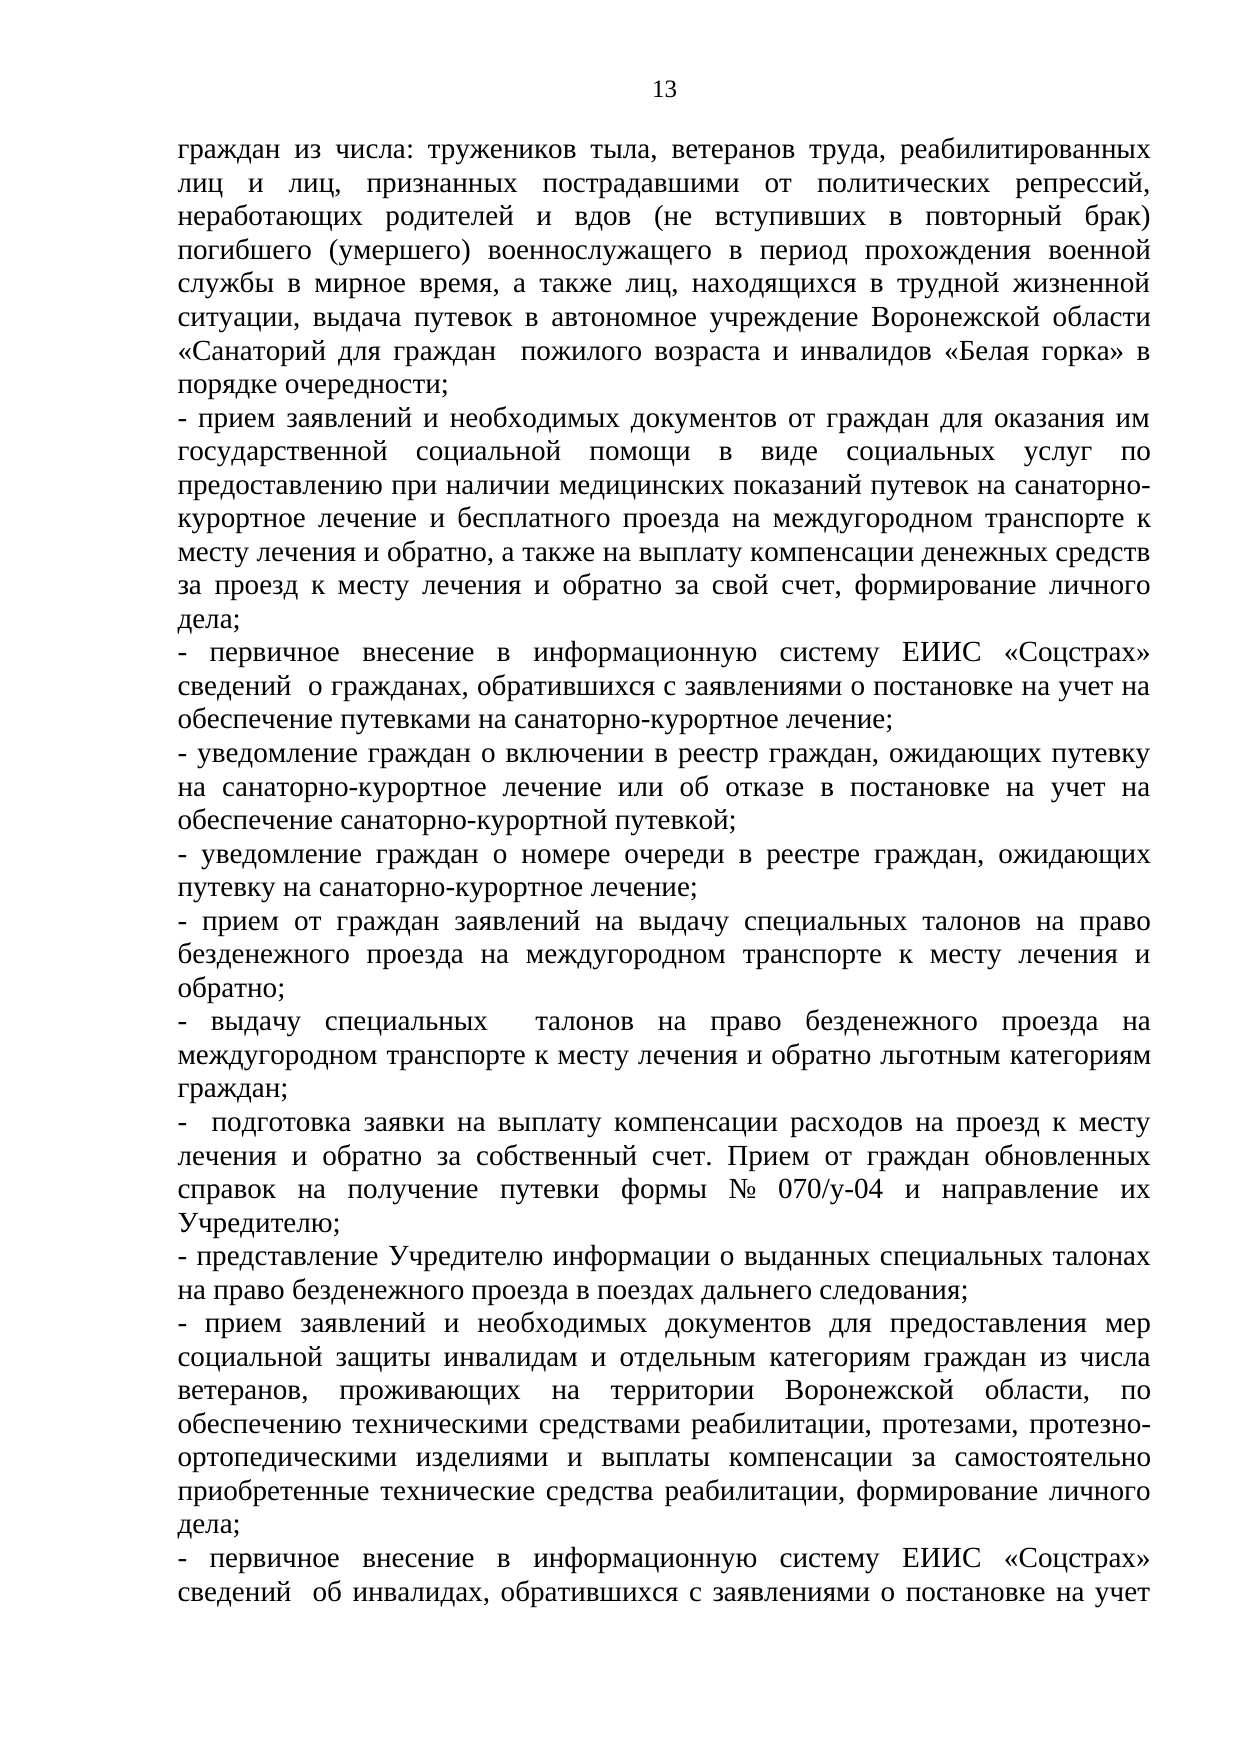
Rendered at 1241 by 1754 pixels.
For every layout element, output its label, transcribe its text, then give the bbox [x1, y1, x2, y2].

text - уведомление граждан о номере очереди в реестре граждан, ожидающих путевку на санаторно-курортное лечение; [177, 836, 1152, 903]
text - первичное внесение в информационную систему ЕИИС «Соцстрах» сведений о гражданах, обратившихся с заявлениями о постановке на учет на обеспечение путевками на санаторно-курортное лечение; [177, 634, 1152, 735]
text - прием заявлений и необходимых документов от граждан для оказания им государственной социальной помощи в виде социальных услуг по предоставлению при наличии медицинских показаний путевок на санаторно-курортное лечение и бесплатного проезда на междугородном транспорте к месту лечения и обратно, а также на выплату компенсации денежных средств за проезд к месту лечения и обратно за свой счет, формирование личного дела; [177, 400, 1152, 634]
text - выдачу специальных талонов на право безденежного проезда на междугородном транспорте к месту лечения и обратно льготным категориям граждан; [177, 1003, 1152, 1104]
text - прием заявлений и необходимых документов для предоставления мер социальной защиты инвалидам и отдельным категориям граждан из числа ветеранов, проживающих на территории Воронежской области, по обеспечению техническими средствами реабилитации, протезами, протезно-ортопедическими изделиями и выплаты компенсации за самостоятельно приобретенные технические средства реабилитации, формирование личного дела; [177, 1305, 1152, 1540]
text - представление Учредителю информации о выданных специальных талонах на право безденежного проезда в поездах дальнего следования; [177, 1238, 1152, 1305]
text - подготовка заявки на выплату компенсации расходов на проезд к месту лечения и обратно за собственный счет. Прием от граждан обновленных справок на получение путевки формы № 070/у-04 и направление их Учредителю; [177, 1104, 1152, 1238]
text - уведомление граждан о включении в реестр граждан, ожидающих путевку на санаторно-курортное лечение или об отказе в постановке на учет на обеспечение санаторно-курортной путевкой; [177, 735, 1152, 836]
text - прием от граждан заявлений на выдачу специальных талонов на право безденежного проезда на междугородном транспорте к месту лечения и обратно; [177, 903, 1152, 1003]
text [177, 131, 1152, 400]
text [177, 1540, 1152, 1607]
